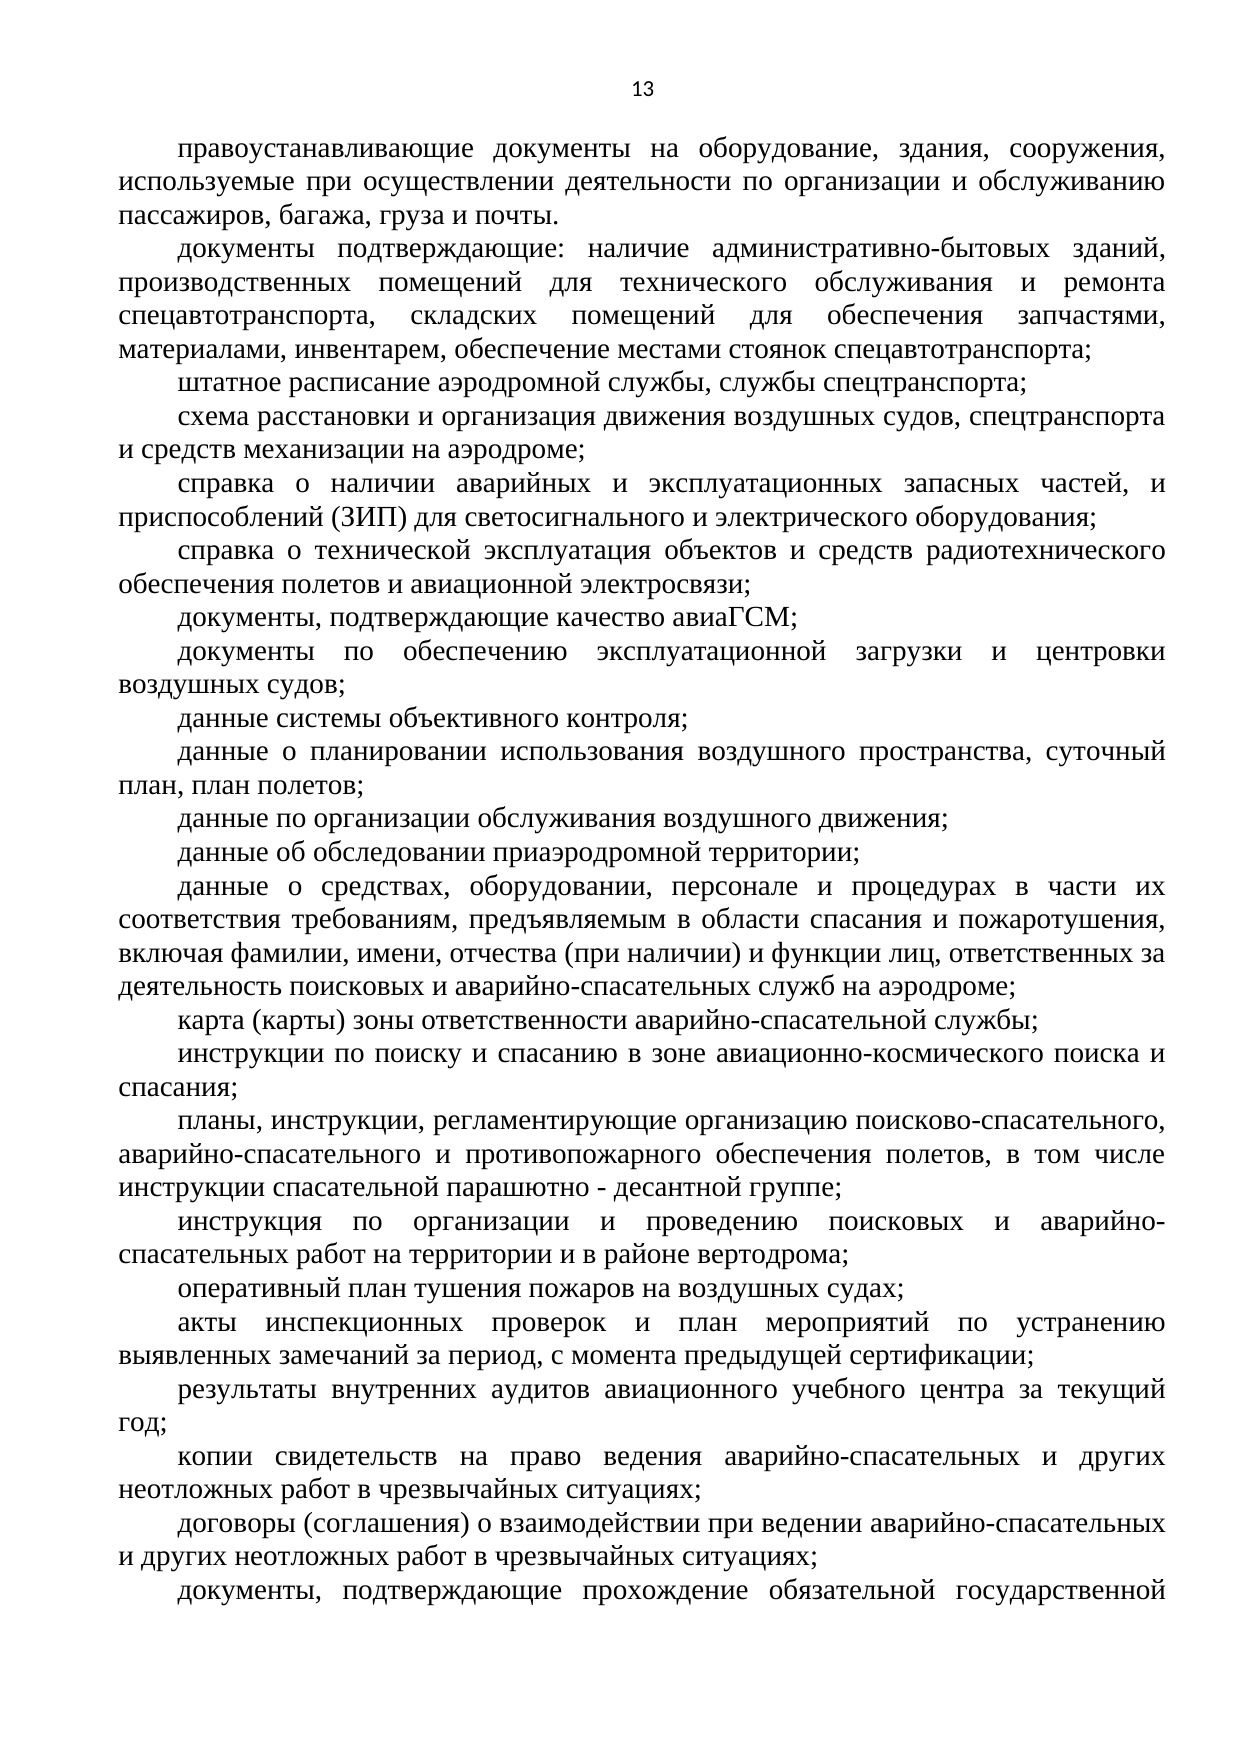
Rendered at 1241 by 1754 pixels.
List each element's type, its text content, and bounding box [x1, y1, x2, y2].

text документы, подтверждающие качество авиаГСМ; [118, 599, 1167, 633]
text планы, инструкции, регламентирующие организацию поисково-спасательного, аварийно-спасательного и противопожарного обеспечения полетов, в том числе инструкции спасательной парашютно - десантной группе; [118, 1102, 1167, 1203]
text данные системы объективного контроля; [118, 700, 1167, 733]
text акты инспекционных проверок и план мероприятий по устранению выявленных замечаний за период, с момента предыдущей сертификации; [118, 1304, 1167, 1371]
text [118, 1572, 1167, 1606]
text справка о наличии аварийных и эксплуатационных запасных частей, и приспособлений (ЗИП) для светосигнального и электрического оборудования; [118, 465, 1167, 532]
text инструкции по поиску и спасанию в зоне авиационно-космического поиска и спасания; [118, 1035, 1167, 1102]
text результаты внутренних аудитов авиационного учебного центра за текущий год; [118, 1371, 1167, 1438]
text инструкция по организации и проведению поисковых и аварийно-спасательных работ на территории и в районе вертодрома; [118, 1203, 1167, 1270]
text карта (карты) зоны ответственности аварийно-спасательной службы; [118, 1002, 1167, 1035]
text данные по организации обслуживания воздушного движения; [118, 801, 1167, 834]
text документы по обеспечению эксплуатационной загрузки и центровки воздушных судов; [118, 633, 1167, 700]
text данные об обследовании приаэродромной территории; [118, 834, 1167, 868]
text данные о планировании использования воздушного пространства, суточный план, план полетов; [118, 733, 1167, 801]
text данные о средствах, оборудовании, персонале и процедурах в части их соответствия требованиям, предъявляемым в области спасания и пожаротушения, включая фамилии, имени, отчества (при наличии) и функции лиц, ответственных за деятельность поисковых и аварийно-спасательных служб на аэродроме; [118, 868, 1167, 1002]
text правоустанавливающие документы на оборудование, здания, сооружения, используемые при осуществлении деятельности по организации и обслуживанию пассажиров, багажа, груза и почты. [118, 130, 1167, 230]
text схема расстановки и организация движения воздушных судов, спецтранспорта и средств механизации на аэродроме; [118, 398, 1167, 465]
text штатное расписание аэродромной службы, службы спецтранспорта; [118, 364, 1167, 398]
text справка о технической эксплуатация объектов и средств радиотехнического обеспечения полетов и авиационной электросвязи; [118, 532, 1167, 599]
text копии свидетельств на право ведения аварийно-спасательных и других неотложных работ в чрезвычайных ситуациях; [118, 1438, 1167, 1505]
text договоры (соглашения) о взаимодействии при ведении аварийно-спасательных и других неотложных работ в чрезвычайных ситуациях; [118, 1505, 1167, 1572]
text оперативный план тушения пожаров на воздушных судах; [118, 1270, 1167, 1304]
text документы подтверждающие: наличие административно-бытовых зданий, производственных помещений для технического обслуживания и ремонта спецавтотранспорта, складских помещений для обеспечения запчастями, материалами, инвентарем, обеспечение местами стоянок спецавтотранспорта; [118, 230, 1167, 364]
